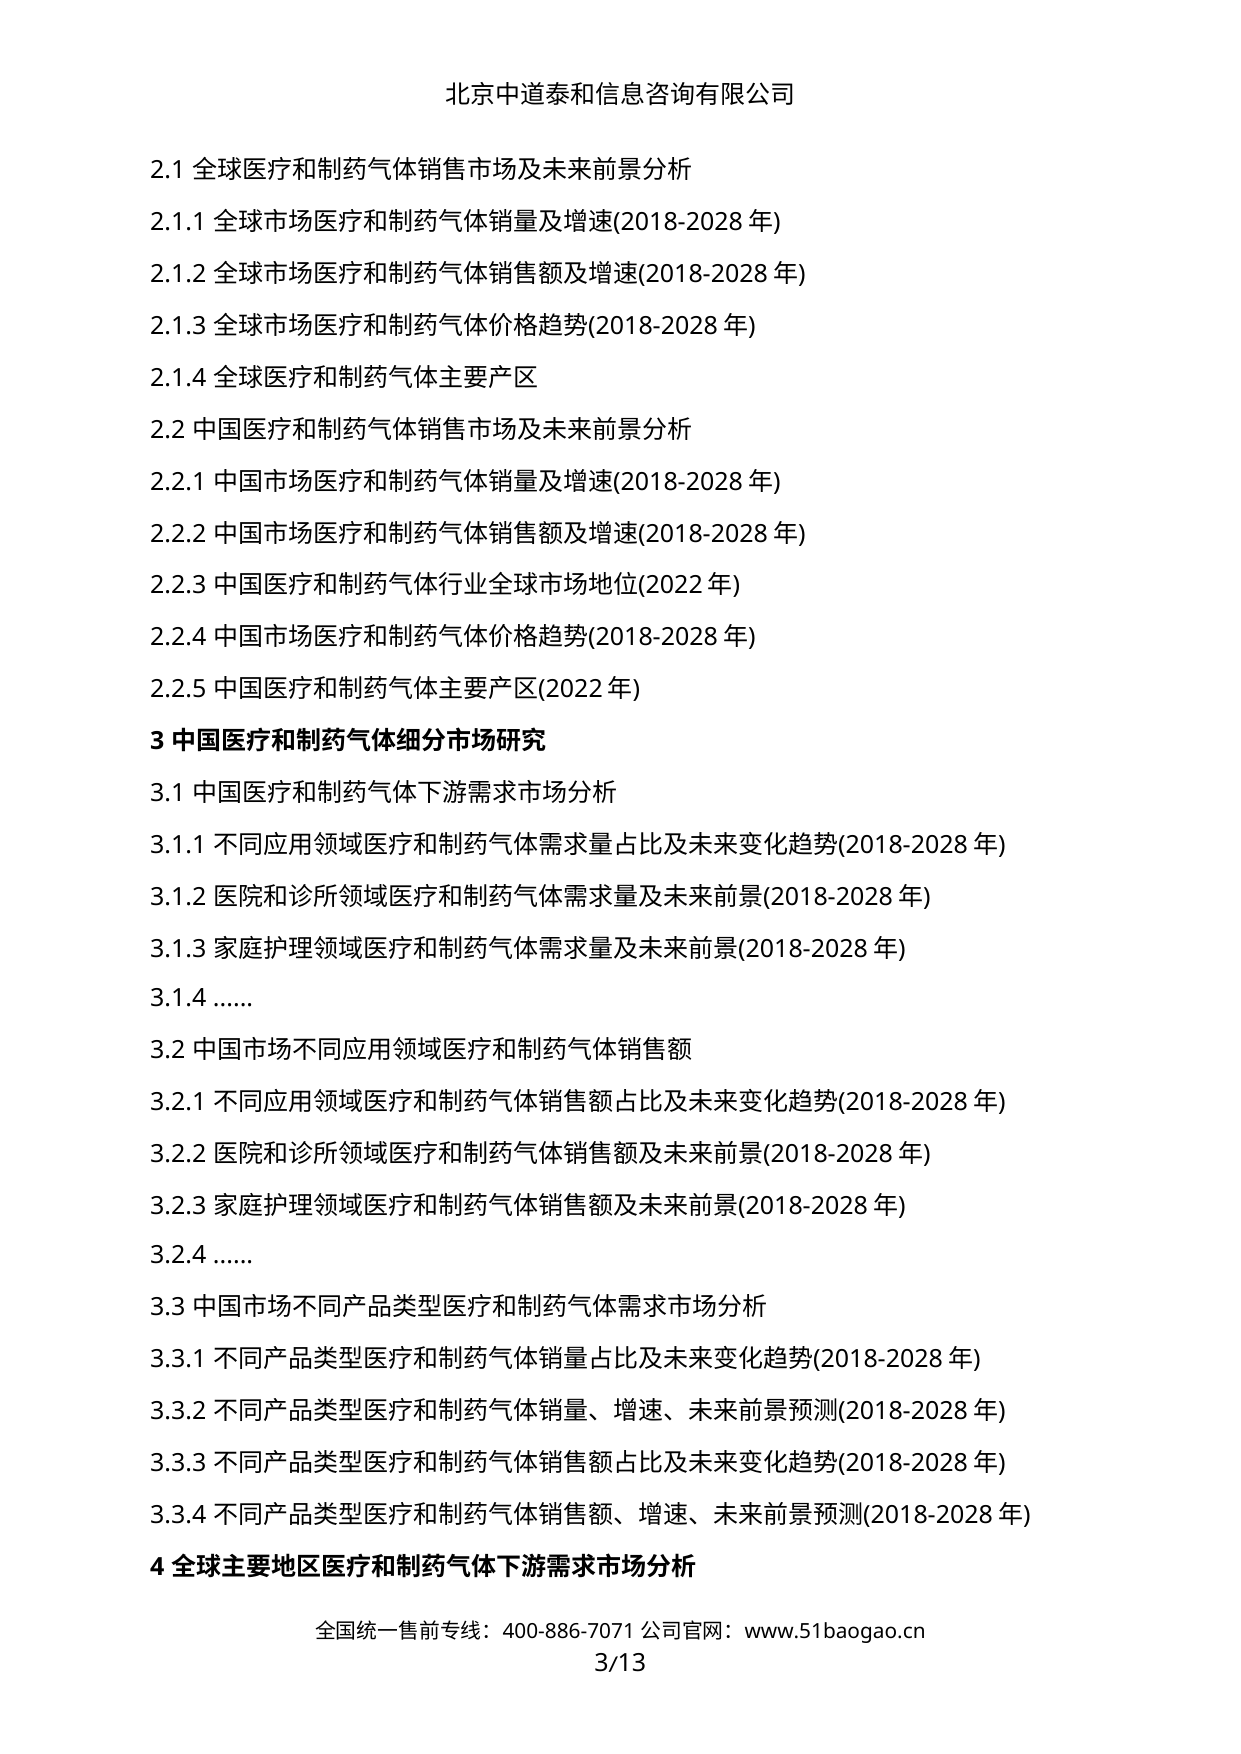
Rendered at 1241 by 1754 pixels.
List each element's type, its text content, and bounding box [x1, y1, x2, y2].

text 3.1.3 家庭护理领域医疗和制药气体需求量及未来前景(2018-2028年) [150, 928, 1090, 964]
text 2.1.2 全球市场医疗和制药气体销售额及增速(2018-2028年) [150, 254, 1090, 290]
text 3.3.2 不同产品类型医疗和制药气体销量、增速、未来前景预测(2018-2028年) [150, 1391, 1090, 1427]
text 3.3 中国市场不同产品类型医疗和制药气体需求市场分析 [150, 1287, 1090, 1323]
text 4 全球主要地区医疗和制药气体下游需求市场分析 [150, 1546, 1090, 1582]
text 2.2.4 中国市场医疗和制药气体价格趋势(2018-2028年) [150, 617, 1090, 653]
text 3.1.1 不同应用领域医疗和制药气体需求量占比及未来变化趋势(2018-2028年) [150, 824, 1090, 861]
text 2.1 全球医疗和制药气体销售市场及未来前景分析 [150, 150, 1090, 186]
text 3.2.2 医院和诊所领域医疗和制药气体销售额及未来前景(2018-2028年) [150, 1133, 1090, 1170]
text 3.2.3 家庭护理领域医疗和制药气体销售额及未来前景(2018-2028年) [150, 1185, 1090, 1222]
text 2.2.2 中国市场医疗和制药气体销售额及增速(2018-2028年) [150, 513, 1090, 549]
text 3 中国医疗和制药气体细分市场研究 [150, 721, 1090, 757]
text 2.1.3 全球市场医疗和制药气体价格趋势(2018-2028年) [150, 306, 1090, 342]
text 3.1.4 ...... [150, 980, 1090, 1014]
text 3.2.4 ...... [150, 1237, 1090, 1271]
text 3.3.4 不同产品类型医疗和制药气体销售额、增速、未来前景预测(2018-2028年) [150, 1494, 1090, 1531]
text 3.3.3 不同产品类型医疗和制药气体销售额占比及未来变化趋势(2018-2028年) [150, 1442, 1090, 1479]
text 2.2.1 中国市场医疗和制药气体销量及增速(2018-2028年) [150, 461, 1090, 497]
text 2.2.5 中国医疗和制药气体主要产区(2022年) [150, 669, 1090, 705]
text 3.2.1 不同应用领域医疗和制药气体销售额占比及未来变化趋势(2018-2028年) [150, 1082, 1090, 1118]
text 2.2.3 中国医疗和制药气体行业全球市场地位(2022年) [150, 565, 1090, 601]
text 3.3.1 不同产品类型医疗和制药气体销量占比及未来变化趋势(2018-2028年) [150, 1339, 1090, 1375]
text 2.1.1 全球市场医疗和制药气体销量及增速(2018-2028年) [150, 202, 1090, 238]
text 2.2 中国医疗和制药气体销售市场及未来前景分析 [150, 409, 1090, 446]
text 3.1.2 医院和诊所领域医疗和制药气体需求量及未来前景(2018-2028年) [150, 876, 1090, 912]
text 2.1.4 全球医疗和制药气体主要产区 [150, 357, 1090, 394]
text 3.2 中国市场不同应用领域医疗和制药气体销售额 [150, 1030, 1090, 1066]
text 3.1 中国医疗和制药气体下游需求市场分析 [150, 772, 1090, 809]
